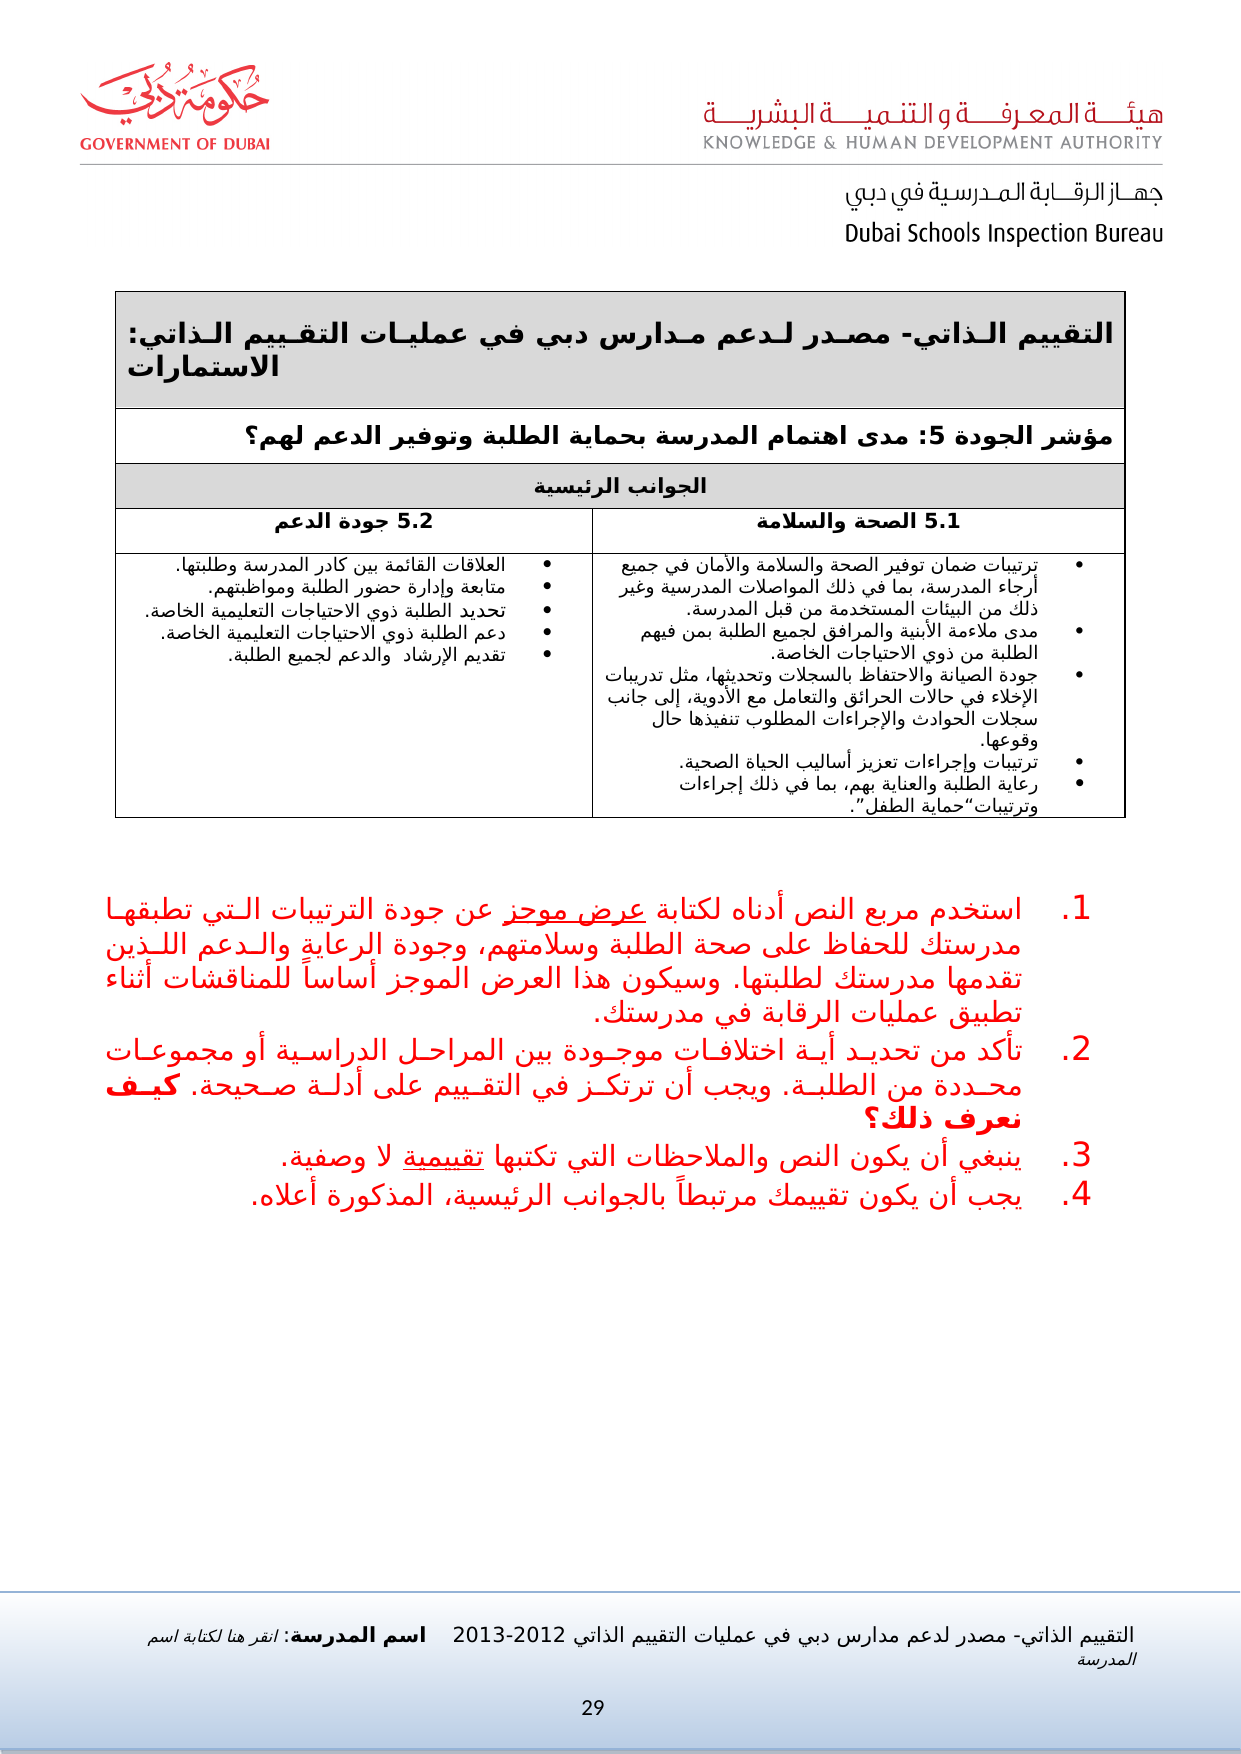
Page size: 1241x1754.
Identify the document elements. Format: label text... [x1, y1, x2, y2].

table_cell 5.2 جودة الدعم [116, 509, 592, 553]
list يجب أن يكون تقييمك مرتبطاً بالجوانب الرئيسية، المذكورة أعلاه. [105, 1175, 1060, 1213]
list استخدم مربع النص أدناه لكتابة عرض موجز عن جودة الترتيبات التي تطبقها مدرستك للحفاظ على صحة الطلبة وسلامتهم، وجودة الرعاية والدعم اللذين تقدمها مدرستك لطلبتها. وسيكون هذا العرض الموجز أساساً للمناقشات أثناء تطبيق عمليات الرقابة في مدرستك. [105, 888, 1060, 1029]
table_cell ترتيبات ضمان توفير الصحة والسلامة والأمان في جميع أرجاء المدرسة، بما في ذلك المواصلات المدرسية وغير ذلك من البيئات المستخدمة من قبل المدرسة. مدى ملاءمة الأبنية والمرافق لجميع الطلبة بمن فيهم الطلبة من ذوي الاحتياجات الخاصة. جودة الصيانة والاحتفاظ بالسجلات وتحديثها، مثل تدريبات الإخلاء في حالات الحرائق والتعامل مع الأدوية، إلى جانب سجلات الحوادث والإجراءات المطلوب تنفيذها حال وقوعها. ترتيبات وإجراءات تعزيز أساليب الحياة الصحية. رعاية الطلبة والعناية بهم، بما في ذلك إجراءات وترتيبات“حماية الطفل”. [593, 554, 1124, 817]
table_cell الجوانب الرئيسية [116, 464, 1124, 508]
table_header التقييم الذاتي- مصدر لدعم مدارس دبي في عمليات التقييم الذاتي: الاستمارات [116, 292, 1124, 407]
list تأكد من تحديد أية اختلافات موجودة بين المراحل الدراسية أو مجموعات محددة من الطلبة. ويجب أن ترتكز في التقييم على أدلة صحيحة. كيف نعرف ذلك؟ [105, 1029, 1060, 1136]
table_cell العلاقات القائمة بين كادر المدرسة وطلبتها. متابعة وإدارة حضور الطلبة ومواظبتهم. تحديد الطلبة ذوي الاحتياجات التعليمية الخاصة. دعم الطلبة ذوي الاحتياجات التعليمية الخاصة. تقديم الإرشاد والدعم لجميع الطلبة. [116, 554, 592, 817]
picture [79, 62, 1163, 247]
list ينبغي أن يكون النص والملاحظات التي تكتبها تقييمية لا وصفية. [105, 1136, 1060, 1175]
table_cell 5.1 الصحة والسلامة [593, 509, 1124, 553]
table_cell مؤشر الجودة 5: مدى اهتمام المدرسة بحماية الطلبة وتوفير الدعم لهم؟ [116, 409, 1124, 463]
